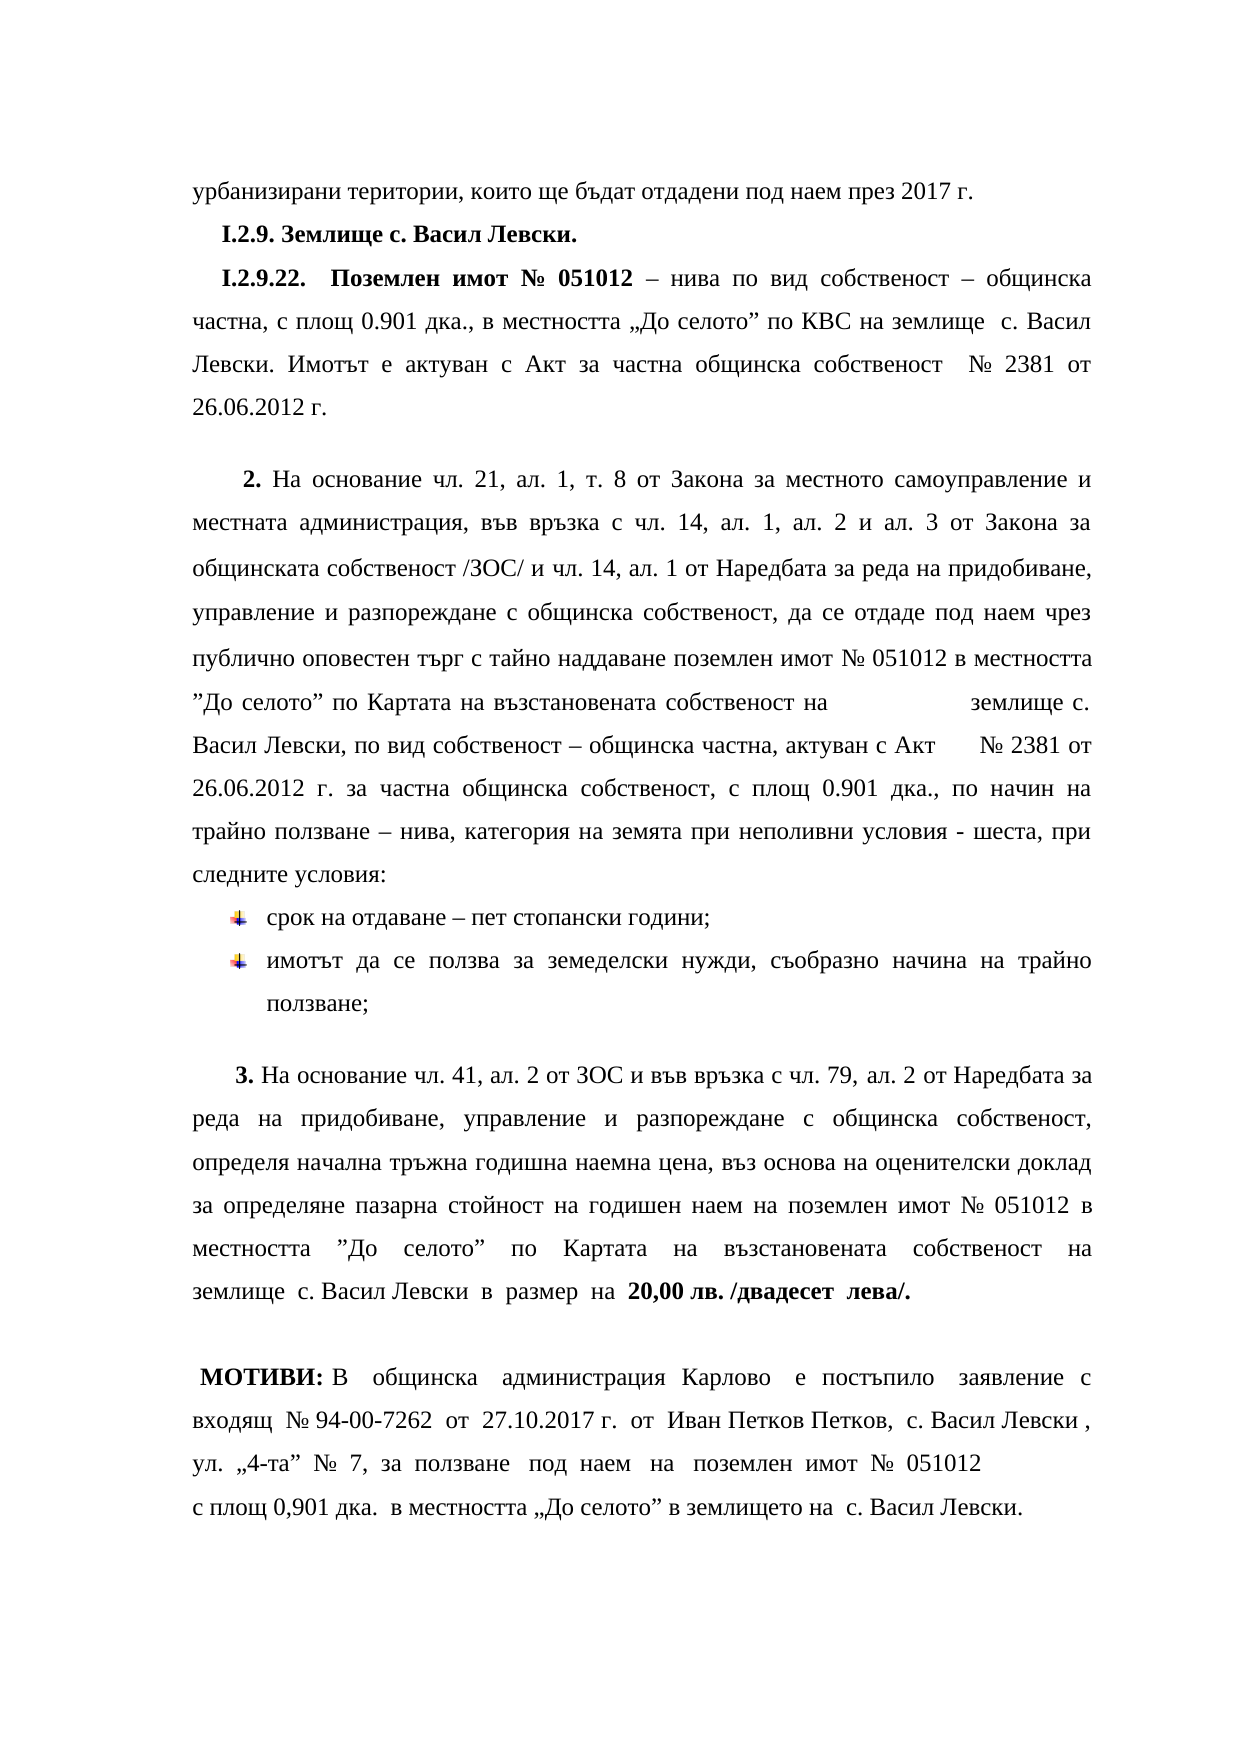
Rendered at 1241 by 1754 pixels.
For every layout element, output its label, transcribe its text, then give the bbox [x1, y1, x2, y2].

list имотът да се ползва за земеделски нужди, съобразно начина на трайно ползване; [229, 945, 1093, 1017]
text с площ 0,901 дка. в местността „До селото” в землището на с. Васил Левски. [192, 1492, 1093, 1520]
text урбанизирани територии, които ще бъдат отдадени под наем през 2017 г. [192, 176, 1093, 205]
text 3. На основание чл. 41, ал. 2 от ЗОС и във връзка с чл. 79, ал. 2 от Наредбата за реда на придобиване, управление и разпореждане с общинска собственост, определя начална тръжна годишна наемна цена, въз основа на оценителски доклад за определяне пазарна стойност на годишен наем на поземлен имот № 051012 в местността ”До селото” по Картата на възстановената собственост на землище с. Васил Левски в размер на 20,00 лв. /двадесет лева/. [192, 1060, 1093, 1305]
text І.2.9. Землище с. Васил Левски. [192, 219, 1093, 248]
picture [230, 952, 247, 969]
list срок на отдаване – пет стопански години; [229, 902, 1093, 931]
text МОТИВИ: В общинска администрация Карлово е постъпило заявление с входящ № 94-00-7262 от 27.10.2017 г. от Иван Петков Петков, с. Васил Левски , ул. „4-та” № 7, за ползване под наем на поземлен имот № 051012 [192, 1362, 1093, 1477]
text 2. На основание чл. 21, ал. 1, т. 8 от Закона за местното самоуправление и местната администрация, във връзка с чл. 14, ал. 1, ал. 2 и ал. 3 от Закона за общинската собственост /ЗОС/ и чл. 14, ал. 1 от Наредбата за реда на придобиване, управление и разпореждане с общинска собственост, да се отдаде под наем чрез публично оповестен търг с тайно наддаване поземлен имот № 051012 в местността ”До селото” по Картата на възстановената собственост на землище с. Васил Левски, по вид собственост – общинска частна, актуван с Акт № 2381 от 26.06.2012 г. за частна общинска собственост, с площ 0.901 дка., по начин на трайно ползване – нива, категория на земята при неполивни условия - шеста, при следните условия: [192, 464, 1093, 888]
picture [230, 909, 247, 926]
text І.2.9.22. Поземлен имот № 051012 – нива по вид собственост – общинска частна, с площ 0.901 дка., в местността „До селото” по КВС на землище с. Васил Левски. Имотът е актуван с Акт за частна общинска собственост № 2381 от 26.06.2012 г. [192, 263, 1093, 421]
